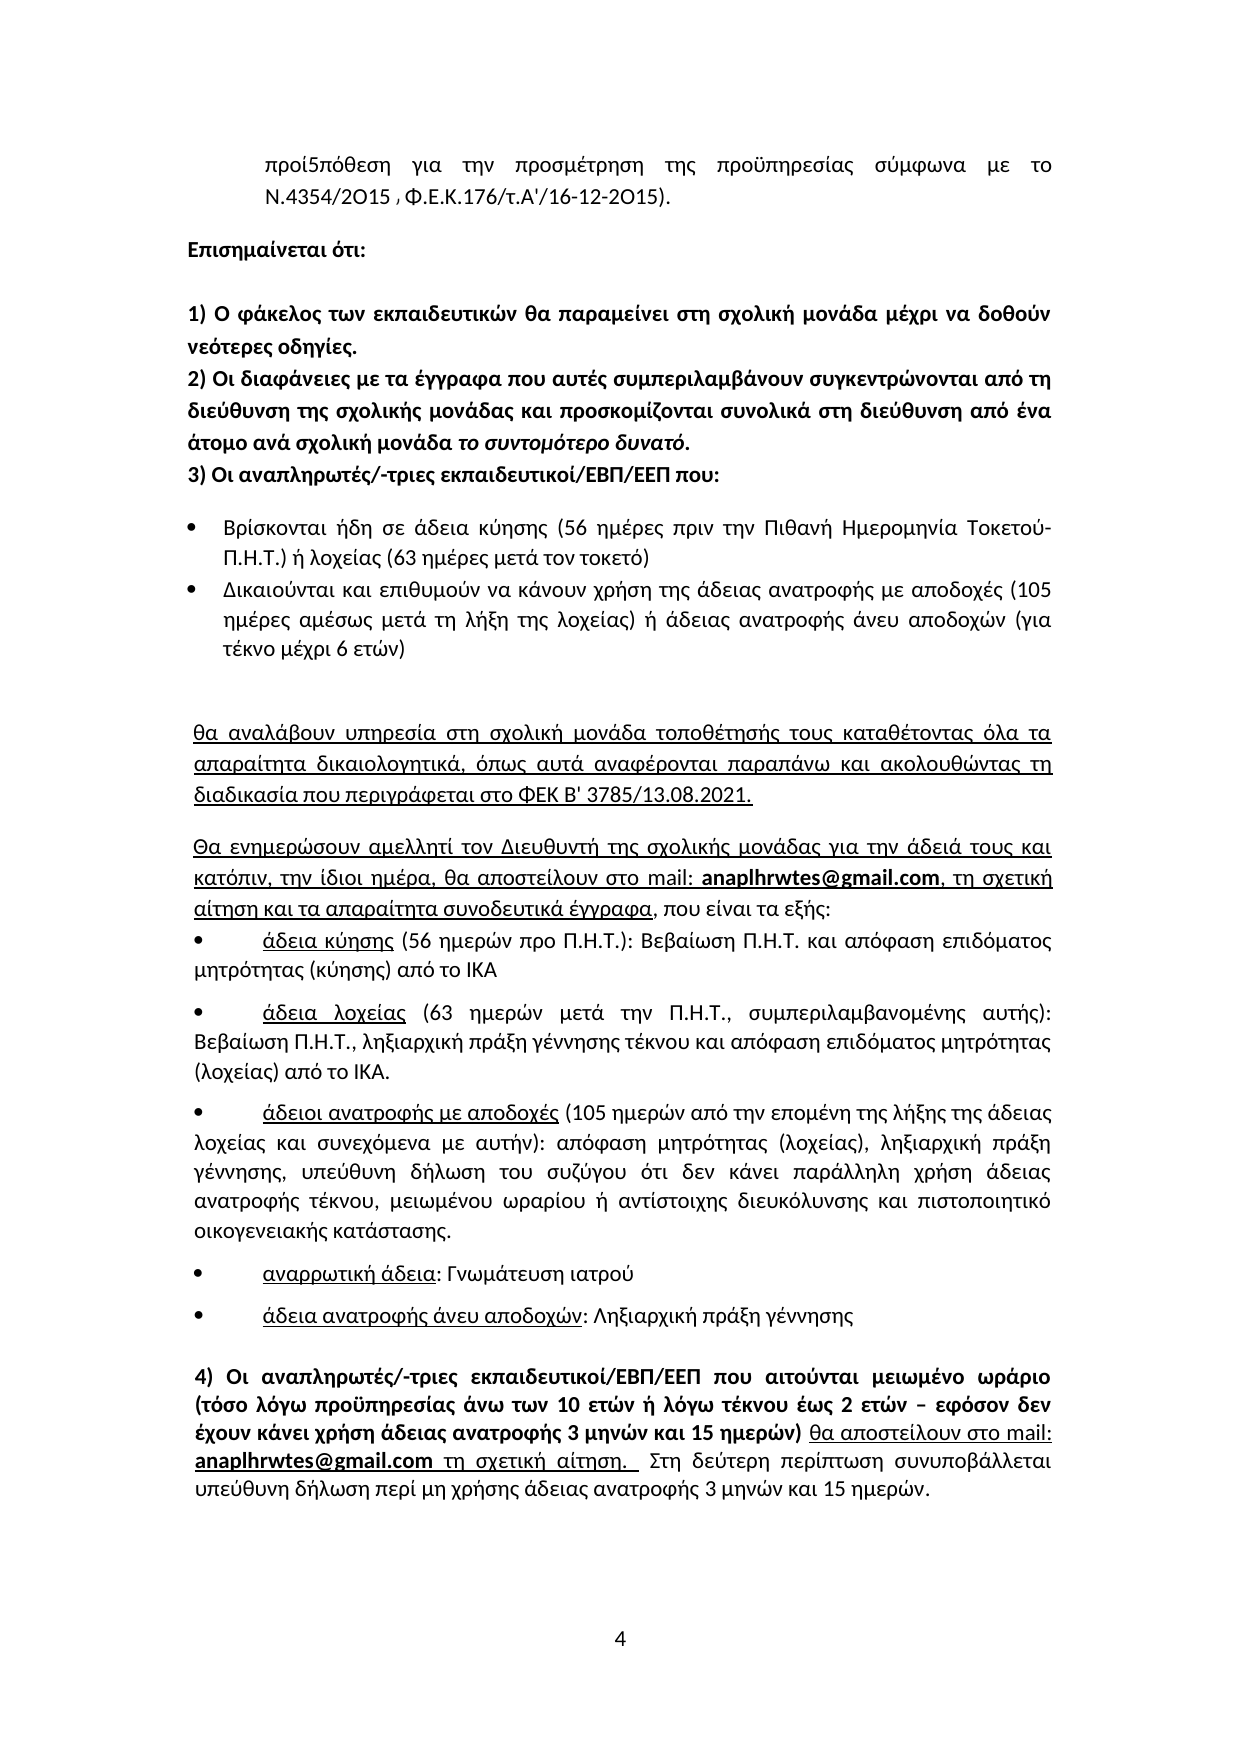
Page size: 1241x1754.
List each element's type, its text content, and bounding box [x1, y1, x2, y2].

list αναρρωτική άδεια: Γνωμάτευση ιατρού [194, 1259, 1052, 1287]
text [231, 150, 1053, 210]
text 4) Οι αναπληρωτές/-τριες εκπαιδευτικοί/ΕΒΠ/ΕΕΠ που αιτούνται μειωμένο ωράριο (τόσο λόγω προϋπηρεσίας άνω των 10 ετών ή λόγω τέκνου έως 2 ετών – εφόσον δεν έχουν κάνει χρήση άδειας ανατροφής 3 μηνών και 15 ημερών) θα αποστείλουν στο mail: anaplhrwtes@gmail.com τη σχετική αίτηση. Στη δεύτερη περίπτωση συνυποβάλλεται υπεύθυνη δήλωση περί μη χρήσης άδειας ανατροφής 3 μηνών και 15 ημερών. [194, 1362, 1052, 1502]
text Θα ενημερώσουν αμελλητί τον Διευθυντή της σχολικής μονάδας για την άδειά τους και κατόπιν, την ίδιοι ημέρα, θα αποστείλουν στο mail: anaplhrwtes@gmail.com, τη σχετική αίτηση και τα απαραίτητα συνοδευτικά έγγραφα, που είναι τα εξής: [193, 832, 1053, 887]
list άδεια ανατροφής άνευ αποδοχών: Ληξιαρχική πράξη γέννησης [194, 1302, 1052, 1330]
list Βρίσκονται ήδη σε άδεια κύησης (56 ημέρες πριν την Πιθανή Ημερομηνία Τοκετού-Π.Η.Τ.) ή λοχείας (63 ημέρες μετά τον τοκετό) [187, 513, 1052, 571]
text θα αναλάβουν υπηρεσία στη σχολική μονάδα τοποθέτησής τους καταθέτοντας όλα τα απαραίτητα δικαιολογητικά, όπως αυτά αναφέρονται παραπάνω και ακολουθώντας τη διαδικασία που περιγράφεται στο ΦΕΚ B' 3785/13.08.2021. [193, 718, 1053, 773]
list άδεια κύησης (56 ημερών προ Π.Η.Τ.): Βεβαίωση Π.Η.Τ. και απόφαση επιδόματος μητρότητας (κύησης) από το ΙΚΑ [194, 926, 1052, 983]
list 1) Ο φάκελος των εκπαιδευτικών θα παραμείνει στη σχολική μονάδα μέχρι να δοθούν νεότερες οδηγίες. [187, 299, 1053, 360]
list Επισημαίνεται ότι: [187, 235, 1053, 263]
list 2) Οι διαφάνειες με τα έγγραφα που αυτές συμπεριλαμβάνουν συγκεντρώνονται από τη διεύθυνση της σχολικής μονάδας και προσκομίζονται συνολικά στη διεύθυνση από ένα άτομο ανά σχολική μονάδα το συντομότερο δυνατό. [187, 364, 1053, 456]
list Δικαιούνται και επιθυμούν να κάνουν χρήση της άδειας ανατροφής με αποδοχές (105 ημέρες αμέσως μετά τη λήξη της λοχείας) ή άδειας ανατροφής άνευ αποδοχών (για τέκνο μέχρι 6 ετών) [187, 575, 1052, 662]
list 3) Οι αναπληρωτές/-τριες εκπαιδευτικοί/ΕΒΠ/ΕΕΠ που: [187, 461, 1053, 488]
list άδεια λοχείας (63 ημερών μετά την Π.Η.Τ., συμπεριλαμβανομένης αυτής): Βεβαίωση Π.Η.Τ., ληξιαρχική πράξη γέννησης τέκνου και απόφαση επιδόματος μητρότητας (λοχείας) από το ΙΚΑ. [194, 998, 1052, 1085]
text θα αναλάβουν υπηρεσία στη σχολική μονάδα τοποθέτησής τους καταθέτοντας όλα τα απαραίτητα δικαιολογητικά, όπως αυτά αναφέρονται παραπάνω και ακολουθώντας τη διαδικασία που περιγράφεται στο ΦΕΚ B' 3785/13.08.2021. [193, 774, 1053, 808]
text Θα ενημερώσουν αμελλητί τον Διευθυντή της σχολικής μονάδας για την άδειά τους και κατόπιν, την ίδιοι ημέρα, θα αποστείλουν στο mail: anaplhrwtes@gmail.com, τη σχετική αίτηση και τα απαραίτητα συνοδευτικά έγγραφα, που είναι τα εξής: [193, 888, 1053, 922]
list άδειοι ανατροφής με αποδοχές (105 ημερών από την επομένη της λήξης της άδειας λοχείας και συνεχόμενα με αυτήν): απόφαση μητρότητας (λοχείας), ληξιαρχική πράξη γέννησης, υπεύθυνη δήλωση του συζύγου ότι δεν κάνει παράλληλη χρήση άδειας ανατροφής τέκνου, μειωμένου ωραρίου ή αντίστοιχης διευκόλυνσης και πιστοποιητικό οικογενειακής κατάστασης. [194, 1098, 1052, 1244]
